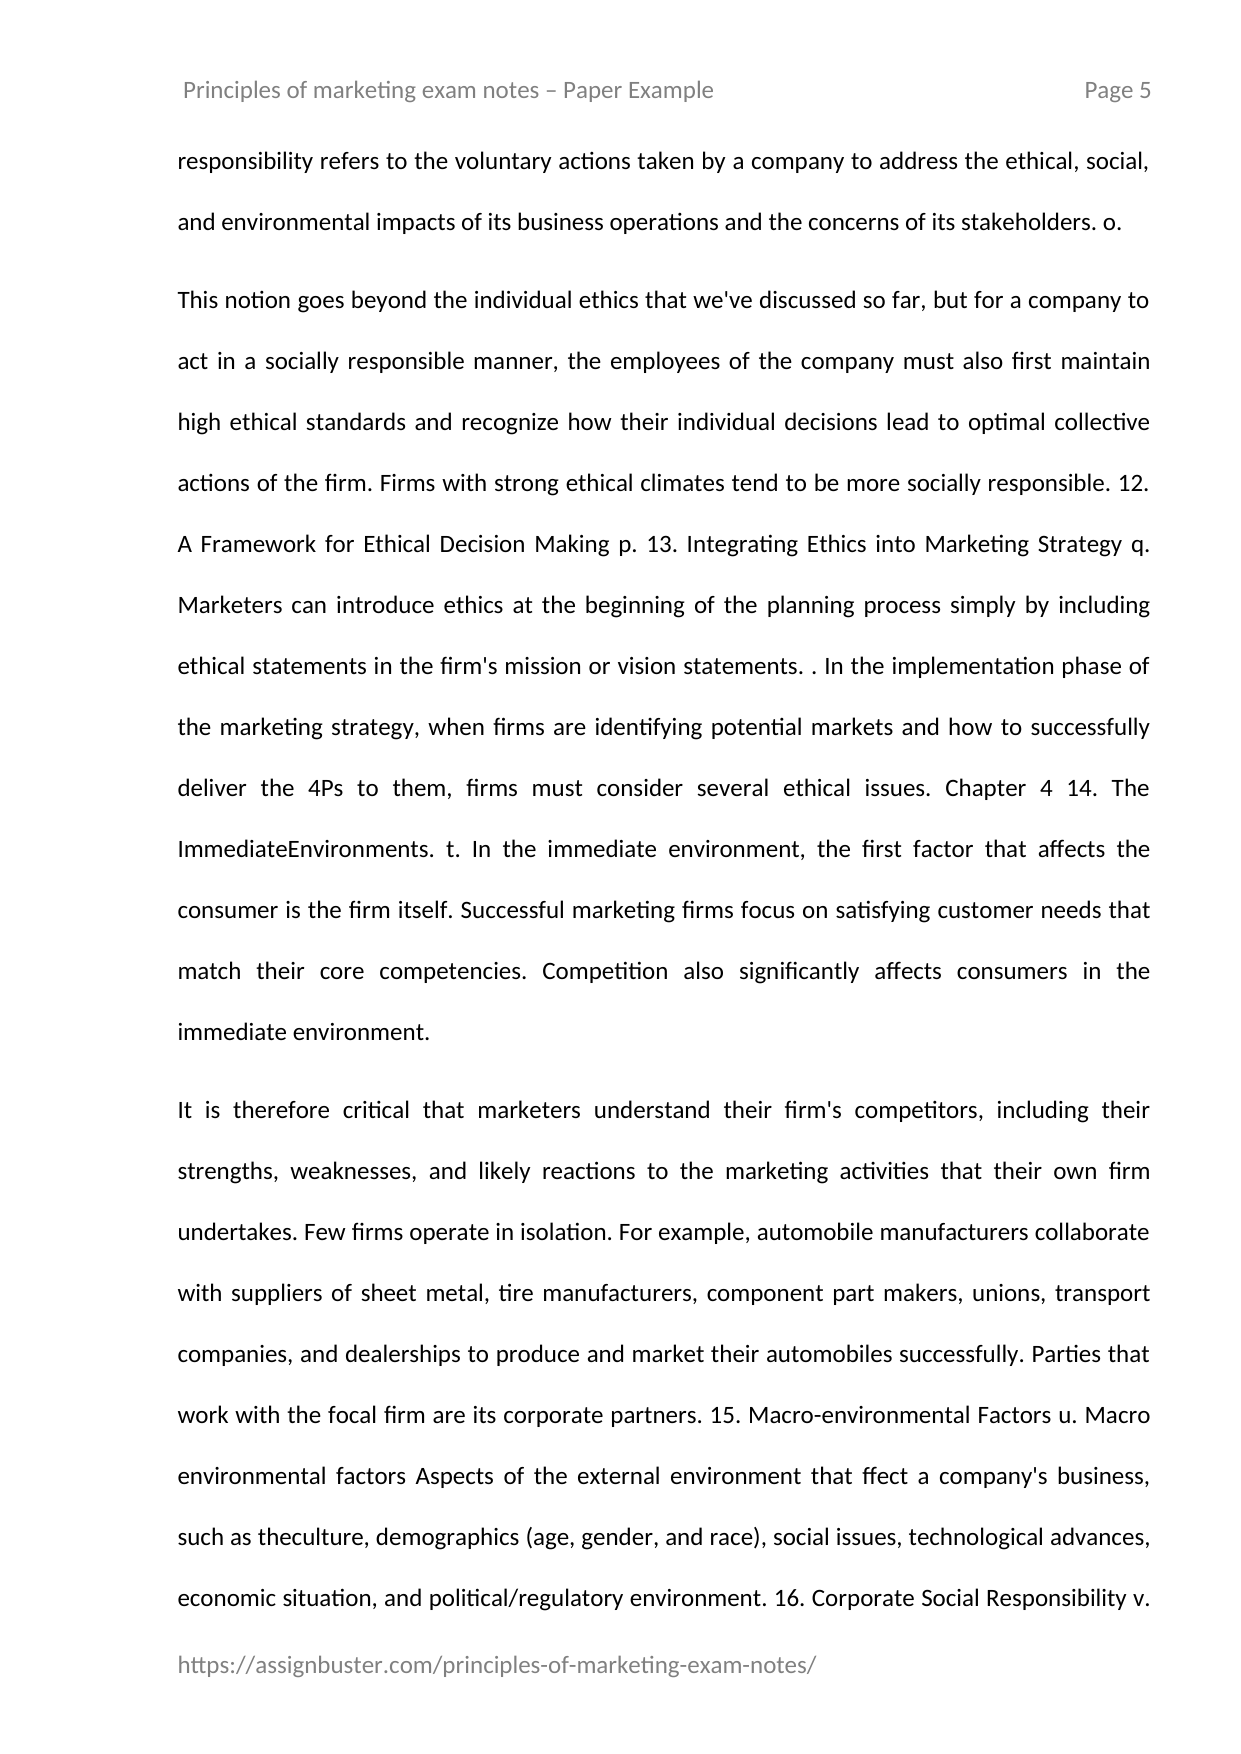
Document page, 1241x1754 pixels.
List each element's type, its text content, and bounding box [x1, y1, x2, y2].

text This notion goes beyond the individual ethics that we've discussed so far, but for a company to act in a socially responsible manner, the employees of the company must also first maintain high ethical standards and recognize how their individual decisions lead to optimal collective actions of the firm. Firms with strong ethical climates tend to be more socially responsible. 12. A Framework for Ethical Decision Making p. 13. Integrating Ethics into Marketing Strategy q. Marketers can introduce ethics at the beginning of the planning process simply by including ethical statements in the firm's mission or vision statements. . In the implementation phase of the marketing strategy, when firms are identifying potential markets and how to successfully deliver the 4Ps to them, firms must consider several ethical issues. Chapter 4 14. The ImmediateEnvironments. t. In the immediate environment, the first factor that affects the consumer is the firm itself. Successful marketing firms focus on satisfying customer needs that match their core competencies. Competition also significantly affects consumers in the immediate environment. [177, 284, 1152, 1047]
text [177, 1094, 1152, 1613]
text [177, 145, 1152, 237]
